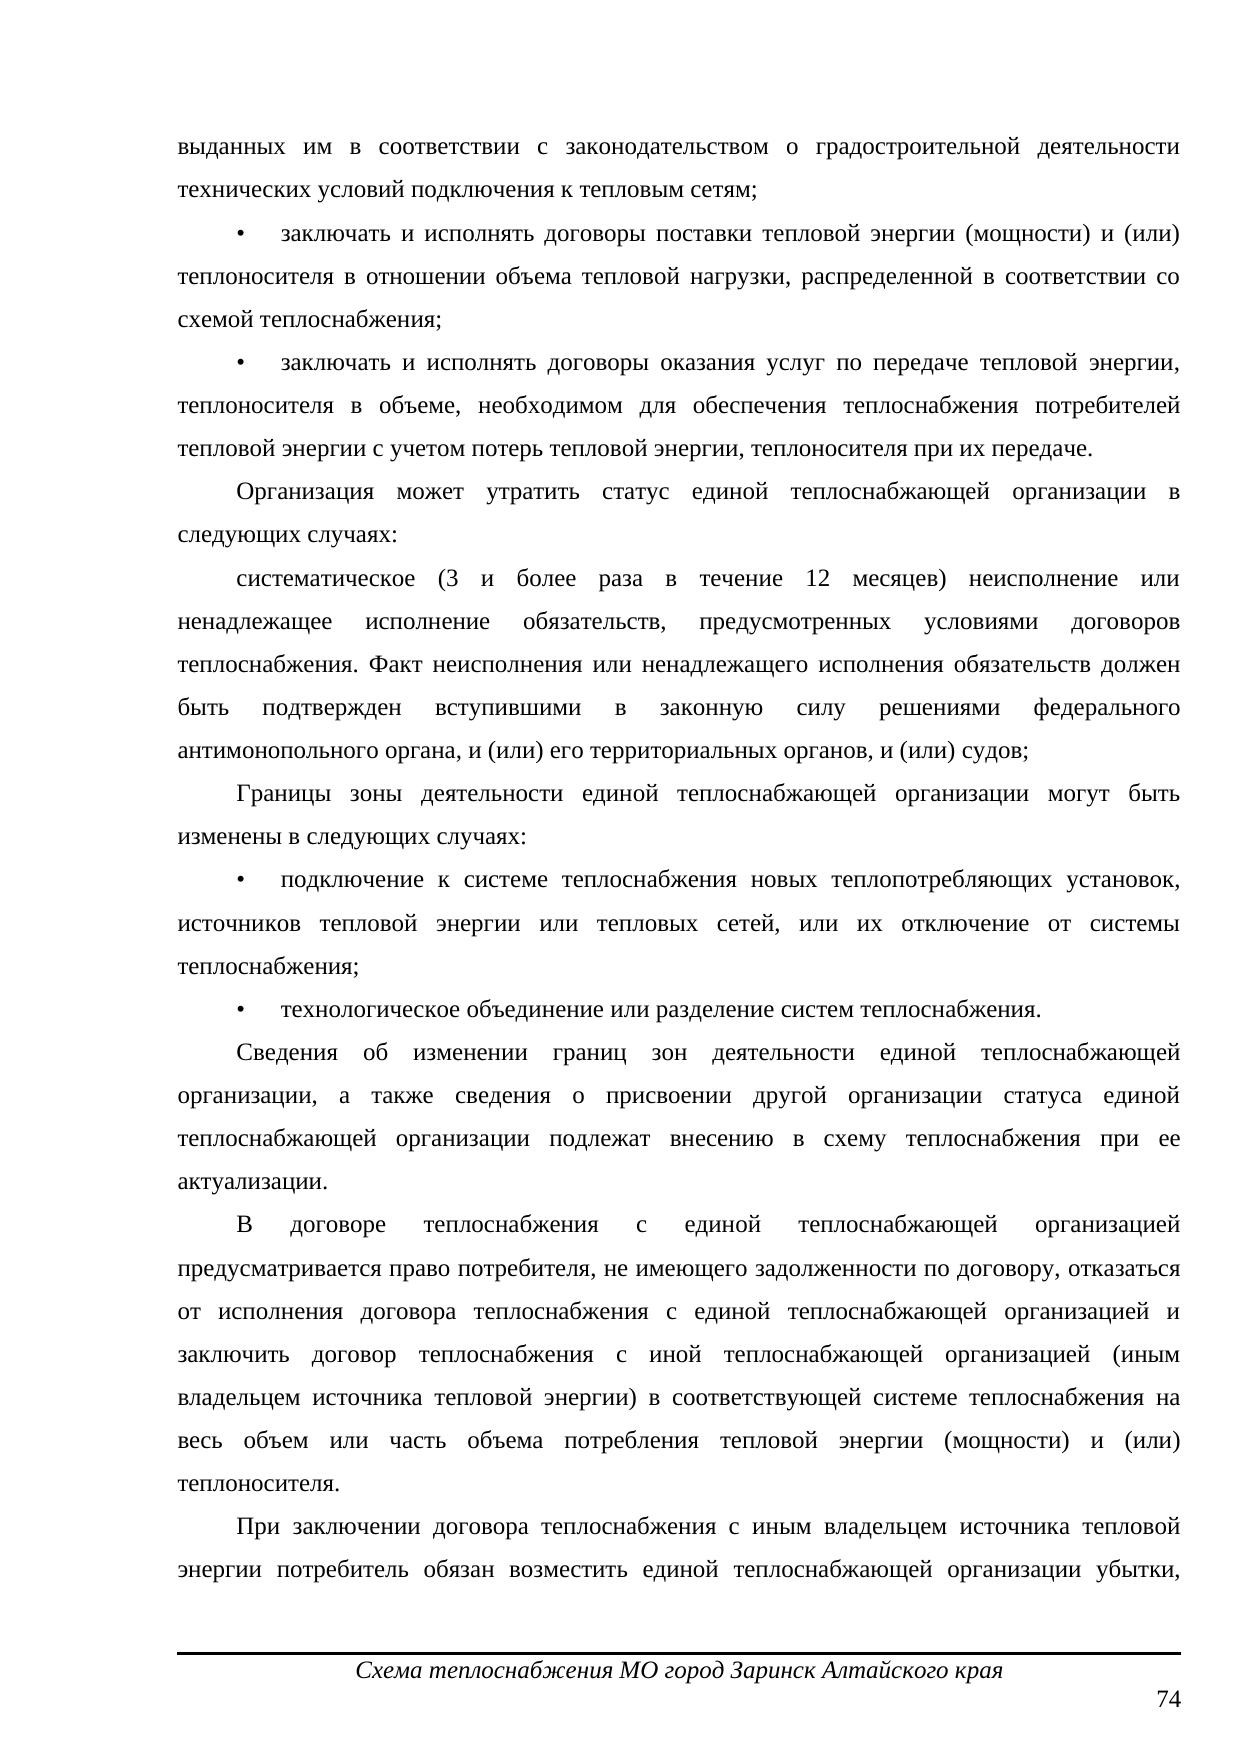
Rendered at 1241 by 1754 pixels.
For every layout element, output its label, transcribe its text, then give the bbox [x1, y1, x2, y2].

text • технологическое объединение или разделение систем теплоснабжения. [177, 994, 1181, 1023]
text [177, 1511, 1181, 1583]
text Границы зоны деятельности единой теплоснабжающей организации могут быть изменены в следующих случаях: [177, 778, 1181, 850]
text Организация может утратить статус единой теплоснабжающей организации в следующих случаях: [177, 476, 1181, 548]
text В договоре теплоснабжения с единой теплоснабжающей организацией предусматривается право потребителя, не имеющего задолженности по договору, отказаться от исполнения договора теплоснабжения с единой теплоснабжающей организацией и заключить договор теплоснабжения с иной теплоснабжающей организацией (иным владельцем источника тепловой энергии) в соответствующей системе теплоснабжения на весь объем или часть объема потребления тепловой энергии (мощности) и (или) теплоносителя. [177, 1209, 1181, 1497]
text • заключать и исполнять договоры оказания услуг по передаче тепловой энергии, теплоносителя в объеме, необходимом для обеспечения теплоснабжения потребителей тепловой энергии с учетом потерь тепловой энергии, теплоносителя при их передаче. [177, 347, 1181, 462]
text систематическое (3 и более раза в течение 12 месяцев) неисполнение или ненадлежащее исполнение обязательств, предусмотренных условиями договоров теплоснабжения. Факт неисполнения или ненадлежащего исполнения обязательств должен быть подтвержден вступившими в законную силу решениями федерального антимонопольного органа, и (или) его территориальных органов, и (или) судов; [177, 563, 1181, 764]
text Сведения об изменении границ зон деятельности единой теплоснабжающей организации, а также сведения о присвоении другой организации статуса единой теплоснабжающей организации подлежат внесению в схему теплоснабжения при ее актуализации. [177, 1037, 1181, 1195]
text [177, 131, 1181, 203]
text • заключать и исполнять договоры поставки тепловой энергии (мощности) и (или) теплоносителя в отношении объема тепловой нагрузки, распределенной в соответствии со схемой теплоснабжения; [177, 218, 1181, 333]
text • подключение к системе теплоснабжения новых теплопотребляющих установок, источников тепловой энергии или тепловых сетей, или их отключение от системы теплоснабжения; [177, 864, 1181, 979]
